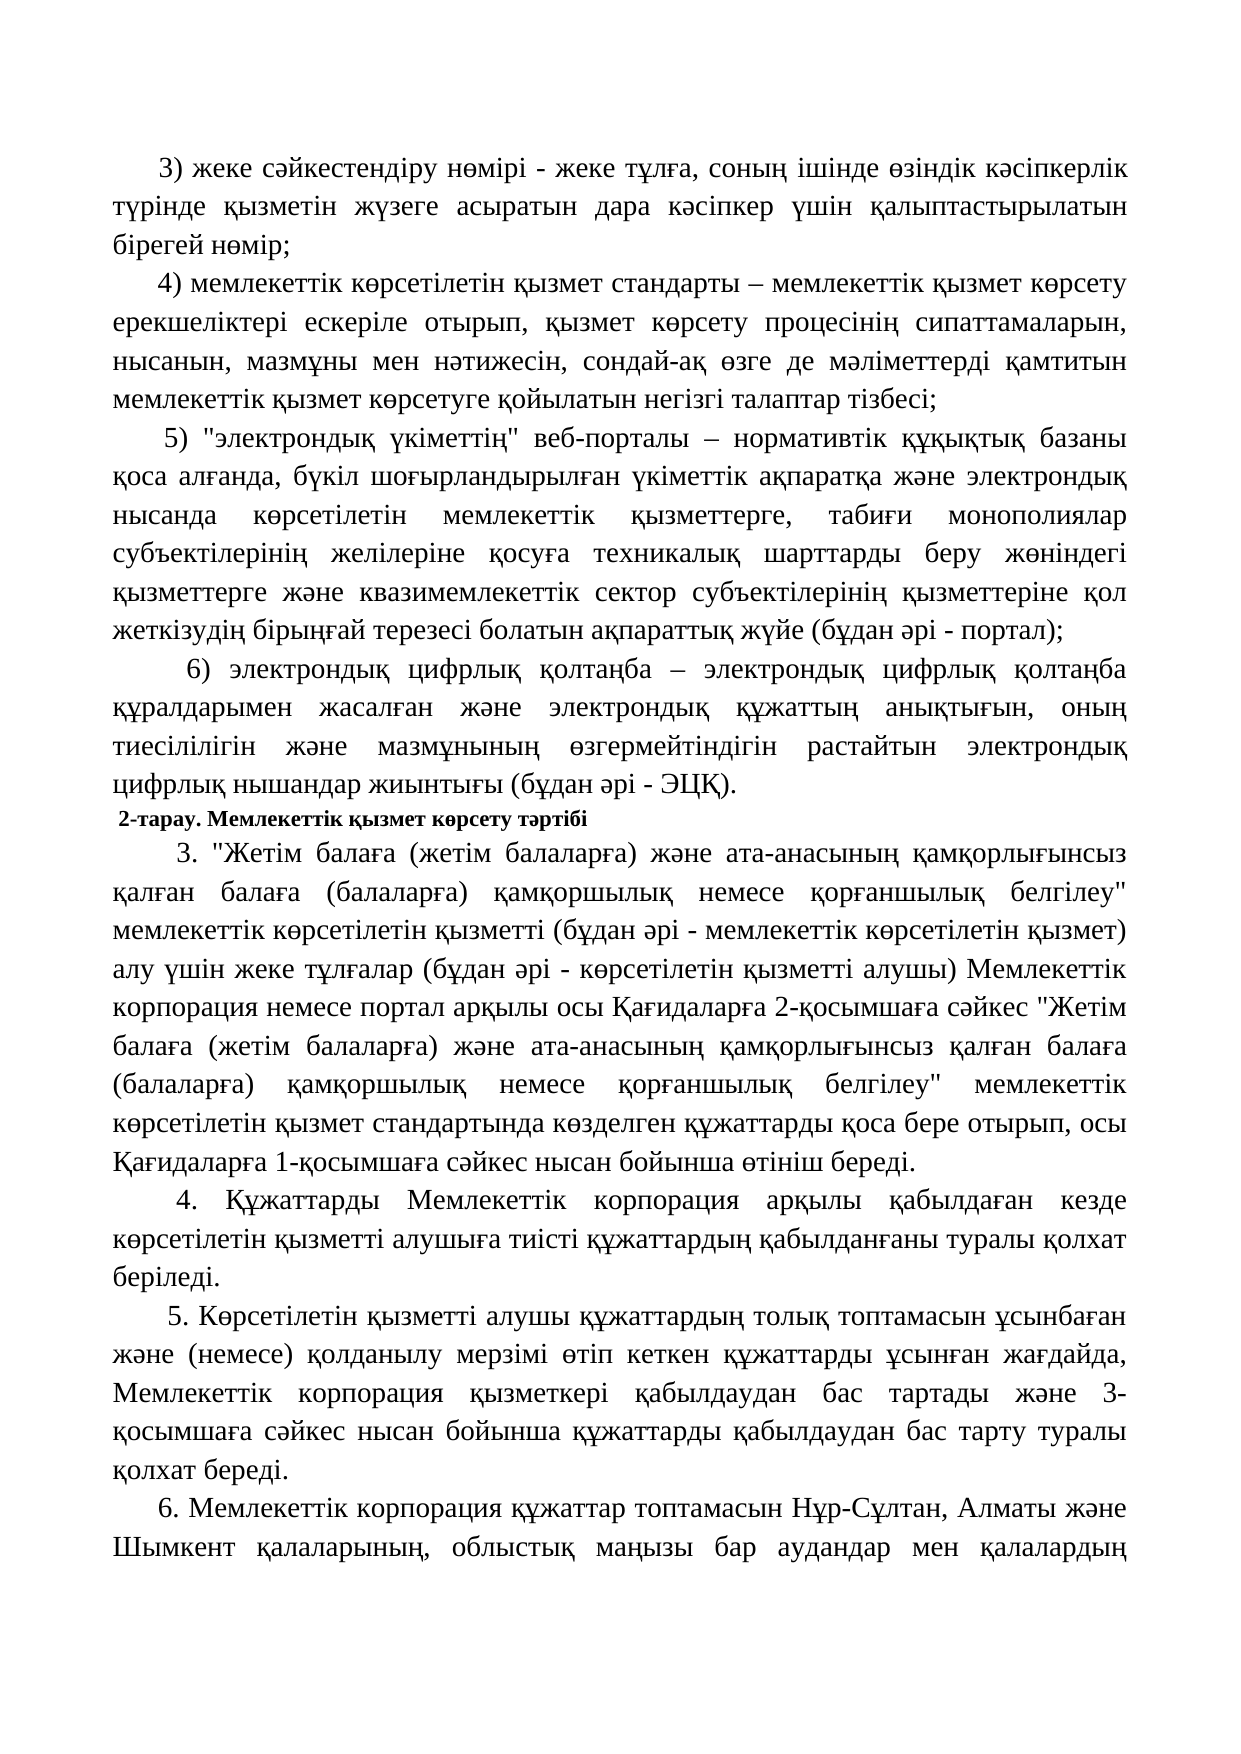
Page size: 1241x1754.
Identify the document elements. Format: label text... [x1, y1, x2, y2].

text 5. Көрсетілетін қызметті алушы құжаттардың толық топтамасын ұсынбаған және (немесе) қолданылу мерзімі өтіп кеткен құжаттарды ұсынған жағдайда, Мемлекеттік корпорация қызметкері қабылдаудан бас тартады және 3-қосымшаға сәйкес нысан бойынша құжаттарды қабылдаудан бас тарту туралы қолхат береді. [112, 1298, 1128, 1486]
text 3) жеке сәйкестендiру нөмiрi - жеке тұлға, соның iшiнде өзiндiк кәсiпкерлiк түрiнде қызметiн жүзеге асыратын дара кәсiпкер үшiн қалыптастырылатын бiрегей нөмiр; [112, 150, 1128, 261]
text 4. Құжаттарды Мемлекеттік корпорация арқылы қабылдаған кезде көрсетілетін қызметті алушыға тиісті құжаттардың қабылданғаны туралы қолхат беріледі. [112, 1182, 1128, 1293]
text 2-тарау. Мемлекеттік қызмет көрсету тәртібі [112, 805, 1128, 832]
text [112, 1491, 1128, 1563]
text 6) электрондық цифрлық қолтаңба – электрондық цифрлық қолтаңба құралдарымен жасалған және электрондық құжаттың анықтығын, оның тиесілілігін және мазмұнының өзгермейтіндігін растайтын электрондық цифрлық нышандар жиынтығы (бұдан әрі - ЭЦҚ). [112, 651, 1128, 800]
text 5) "электрондық үкіметтің" веб-порталы – нормативтік құқықтық базаны қоса алғанда, бүкіл шоғырландырылған үкіметтік ақпаратқа және электрондық нысанда көрсетілетін мемлекеттік қызметтерге, табиғи монополиялар субъектілерінің желілеріне қосуға техникалық шарттарды беру жөніндегі қызметтерге және квазимемлекеттік сектор субъектілерінің қызметтеріне қол жеткізудің бірыңғай терезесі болатын ақпараттық жүйе (бұдан әрі - портал); [112, 420, 1128, 646]
text 4) мемлекеттік көрсетілетін қызмет стандарты – мемлекеттік қызмет көрсету ерекшеліктері ескеріле отырып, қызмет көрсету процесінің сипаттамаларын, нысанын, мазмұны мен нәтижесін, сондай-ақ өзге де мәліметтерді қамтитын мемлекеттік қызмет көрсетуге қойылатын негізгі талаптар тізбесі; [112, 266, 1128, 415]
text 3. "Жетім балаға (жетім балаларға) және ата-анасының қамқорлығынсыз қалған балаға (балаларға) қамқоршылық немесе қорғаншылық белгілеу" мемлекеттік көрсетілетін қызметті (бұдан әрі - мемлекеттік көрсетілетін қызмет) алу үшін жеке тұлғалар (бұдан әрі - көрсетілетін қызметті алушы) Мемлекеттік корпорация немесе портал арқылы осы Қағидаларға 2-қосымшаға сәйкес "Жетім балаға (жетім балаларға) және ата-анасының қамқорлығынсыз қалған балаға (балаларға) қамқоршылық немесе қорғаншылық белгілеу" мемлекеттік көрсетілетін қызмет стандартында көзделген құжаттарды қоса бере отырып, осы Қағидаларға 1-қосымшаға сәйкес нысан бойынша өтініш береді. [112, 835, 1128, 1177]
